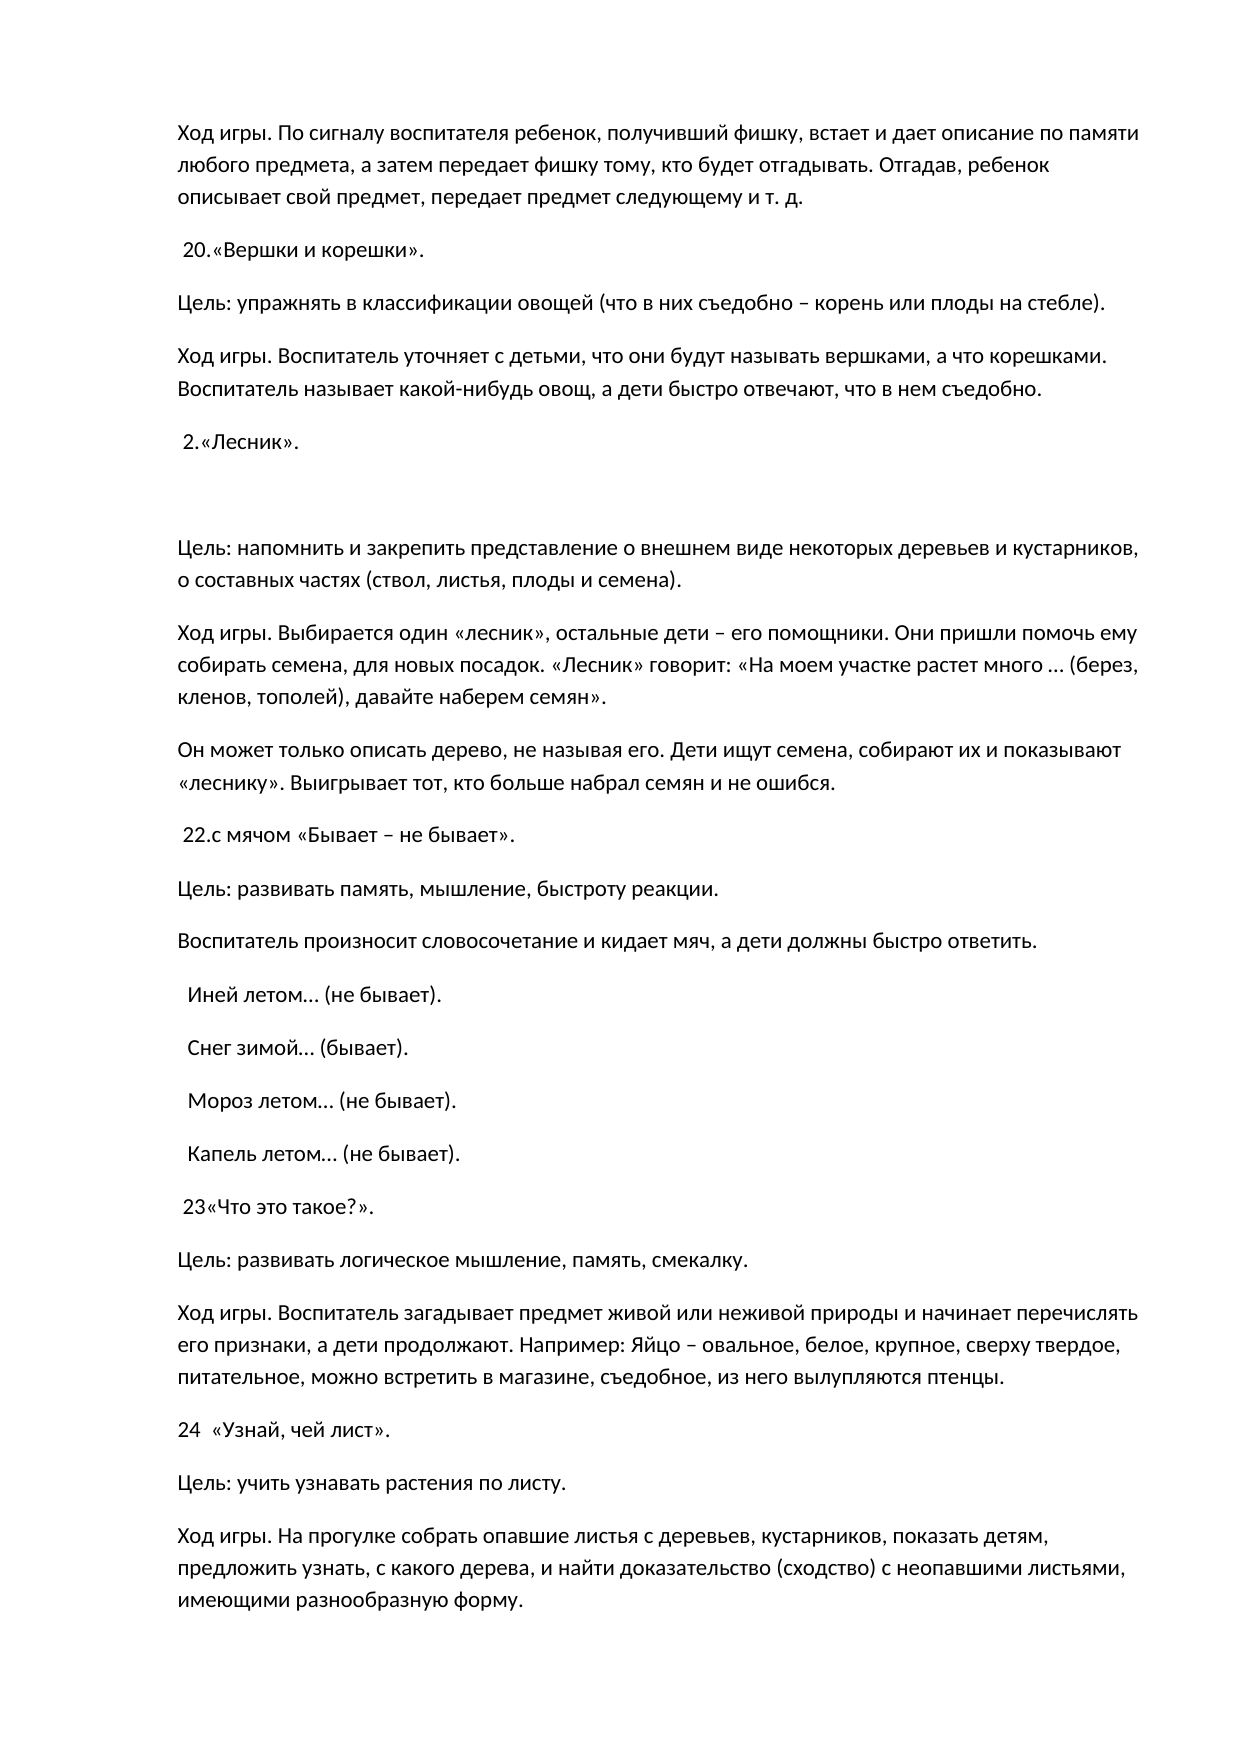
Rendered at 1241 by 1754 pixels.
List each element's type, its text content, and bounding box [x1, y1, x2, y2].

text Ход игры. Выбирается один «лесник», остальные дети – его помощники. Они пришли помочь ему собирать семена, для новых посадок. «Лесник» говорит: «На моем участке растет много … (берез, кленов, тополей), давайте наберем семян». [177, 618, 1152, 710]
text Цель: развивать логическое мышление, память, смекалку. [177, 1245, 1152, 1273]
text 23«Что это такое?». [177, 1192, 1152, 1220]
text Цель: напомнить и закрепить представление о внешнем виде некоторых деревьев и кустарников, о составных частях (ствол, листья, плоды и семена). [177, 533, 1152, 593]
text 20.«Вершки и корешки». [177, 236, 1152, 263]
text Ход игры. Воспитатель загадывает предмет живой или неживой природы и начинает перечислять его признаки, а дети продолжают. Например: Яйцо – овальное, белое, крупное, сверху твердое, питательное, можно встретить в магазине, съедобное, из него вылупляются птенцы. [177, 1298, 1152, 1390]
text 22.с мячом «Бывает – не бывает». [177, 821, 1152, 849]
text Иней летом… (не бывает). [177, 980, 1152, 1008]
text 2.«Лесник». [177, 427, 1152, 455]
text Снег зимой… (бывает). [177, 1033, 1152, 1061]
text 24 «Узнай, чей лист». [177, 1415, 1152, 1443]
text Ход игры. По сигналу воспитателя ребенок, получивший фишку, встает и дает описание по памяти любого предмета, а затем передает фишку тому, кто будет отгадывать. Отгадав, ребенок описывает свой предмет, передает предмет следующему и т. д. [177, 118, 1152, 211]
text Цель: развивать память, мышление, быстроту реакции. [177, 874, 1152, 902]
text Капель летом… (не бывает). [177, 1139, 1152, 1167]
text Воспитатель произносит словосочетание и кидает мяч, а дети должны быстро ответить. [177, 927, 1152, 955]
text Мороз летом… (не бывает). [177, 1086, 1152, 1114]
text Цель: учить узнавать растения по листу. [177, 1468, 1152, 1496]
text Цель: упражнять в классификации овощей (что в них съедобно – корень или плоды на стебле). [177, 288, 1152, 317]
text Ход игры. Воспитатель уточняет с детьми, что они будут называть вершками, а что корешками. Воспитатель называет какой-нибудь овощ, а дети быстро отвечают, что в нем съедобно. [177, 342, 1152, 402]
text Ход игры. На прогулке собрать опавшие листья с деревьев, кустарников, показать детям, предложить узнать, с какого дерева, и найти доказательство (сходство) с неопавшими листьями, имеющими разнообразную форму. [177, 1521, 1152, 1614]
text Он может только описать дерево, не называя его. Дети ищут семена, собирают их и показывают «леснику». Выигрывает тот, кто больше набрал семян и не ошибся. [177, 735, 1152, 796]
